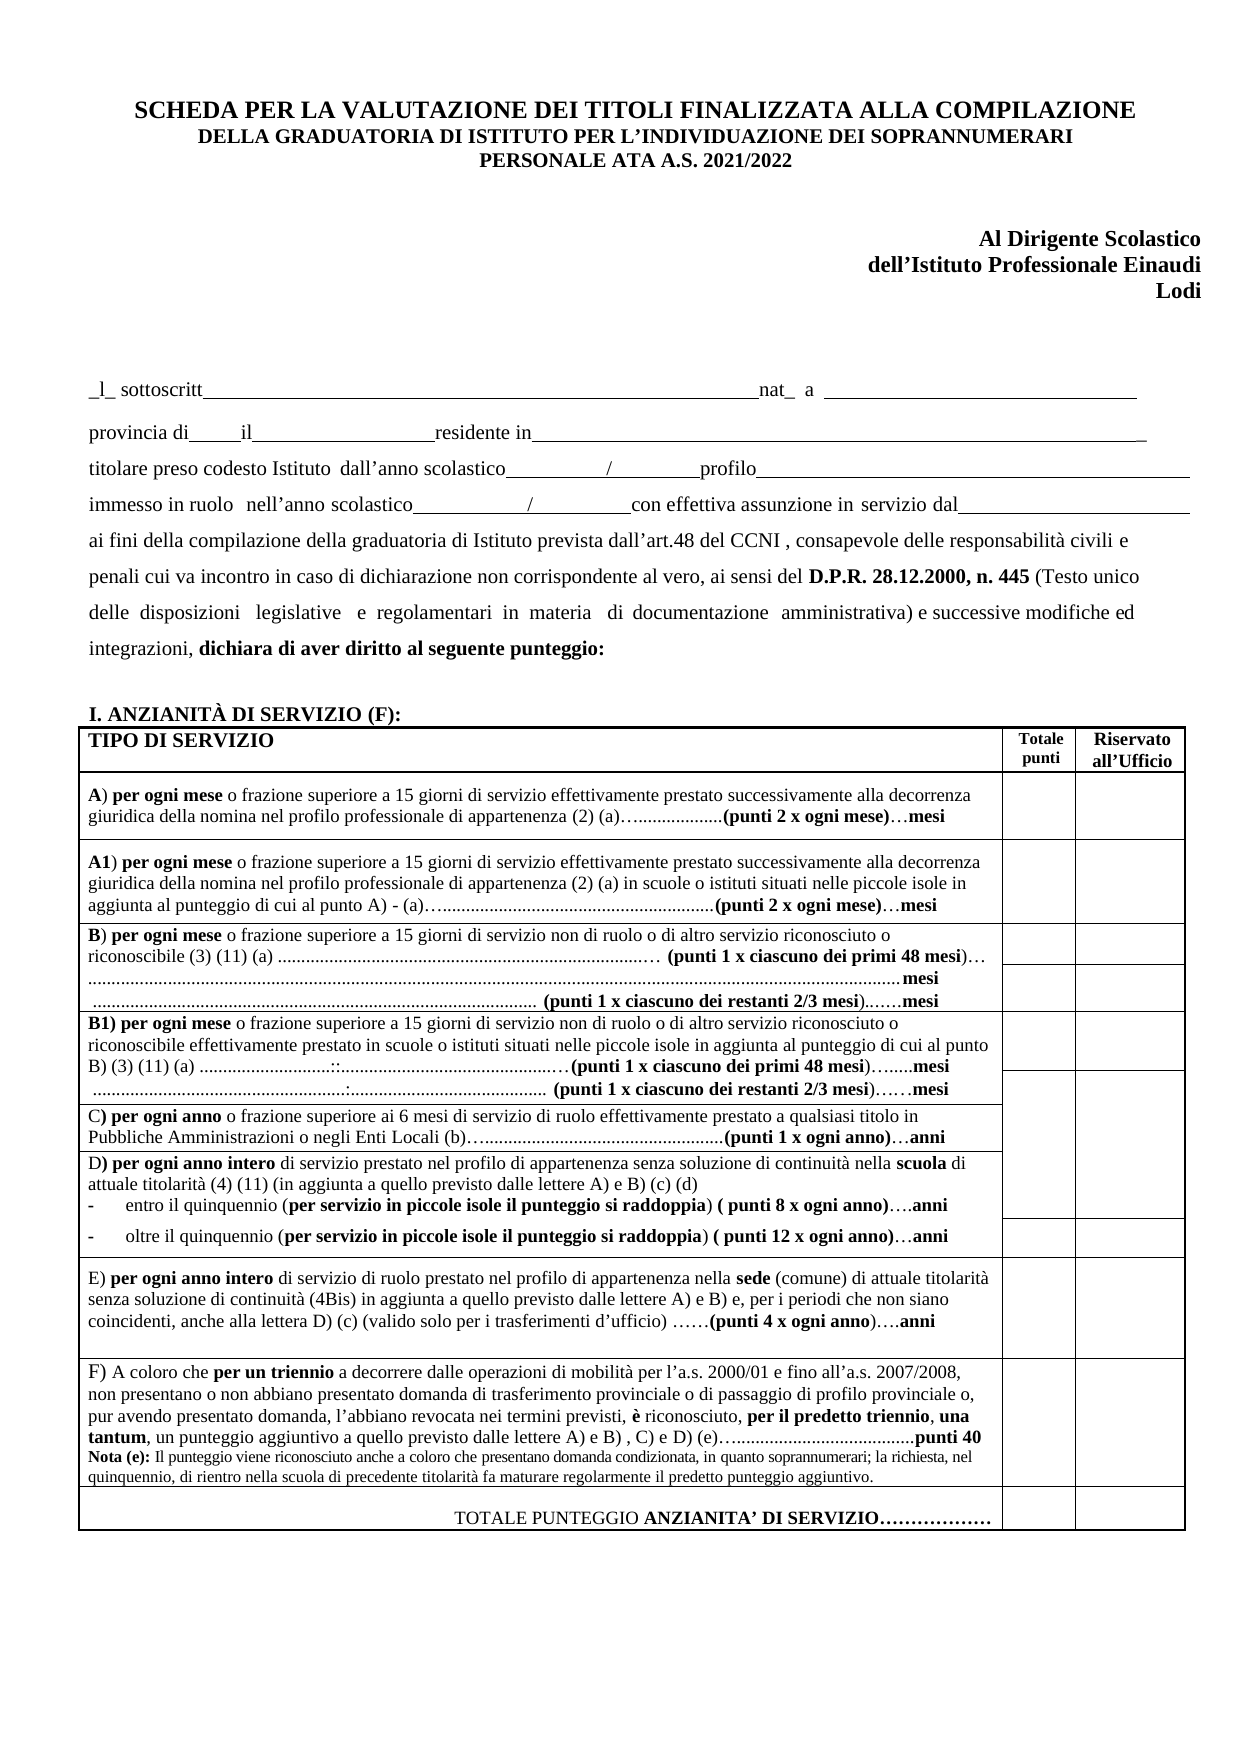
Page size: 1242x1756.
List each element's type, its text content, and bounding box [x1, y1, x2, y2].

table_cell [1076, 1012, 1184, 1070]
table_cell [1076, 840, 1184, 923]
table_cell A1) per ogni mese o frazione superiore a 15 giorni di servizio effettivamente prestato successivamente alla decorrenza giuridica della nomina nel profilo professionale di appartenenza (2) (a) in scuole o istituti situati nelle piccole isole in aggiunta al punteggio di cui al punto A) - (a)… (punti 2 x ogni mese)…mesi [80, 840, 1002, 923]
table_cell [1076, 1359, 1184, 1486]
table_cell [1003, 965, 1075, 1011]
table_cell [1003, 1359, 1075, 1486]
subtitle Lodi [727, 278, 1201, 304]
table_cell [1003, 1012, 1075, 1070]
table_cell [1003, 1071, 1075, 1217]
table_cell [1003, 1258, 1075, 1358]
table_cell [1076, 965, 1184, 1011]
table_cell A) per ogni mese o frazione superiore a 15 giorni di servizio effettivamente prestato successivamente alla decorrenza giuridica della nomina nel profilo professionale di appartenenza (2) (a)… (punti 2 x ogni mese)…mesi [80, 773, 1002, 839]
subtitle Al Dirigente Scolastico dell’Istituto Professionale Einaudi [727, 225, 1201, 277]
table_cell [1003, 773, 1075, 839]
table_header Totale punti [1003, 729, 1075, 771]
table_cell F) A coloro che per un triennio a decorrere dalle operazioni di mobilità per l’a.s. 2000/01 e fino all’a.s. 2007/2008, non presentano o non abbiano presentato domanda di trasferimento provinciale o di passaggio di profilo provinciale o, pur avendo presentato domanda, l’abbiano revocata nei termini previsti, è riconosciuto, per il predetto triennio, una tantum, un punteggio aggiuntivo a quello previsto dalle lettere A) e B) , C) e D) (e)… punti 40 Nota (e): Il punteggio viene riconosciuto anche a coloro che presentano domanda condizionata, in quanto soprannumerari; la richiesta, nel quinquennio, di rientro nella scuola di precedente titolarità fa maturare regolarmente il predetto punteggio aggiuntivo. [80, 1359, 1002, 1486]
table_cell [1003, 1219, 1075, 1257]
table_cell E) per ogni anno intero di servizio di ruolo prestato nel profilo di appartenenza nella sede (comune) di attuale titolarità senza soluzione di continuità (4Bis) in aggiunta a quello previsto dalle lettere A) e B) e, per i periodi che non siano coincidenti, anche alla lettera D) (c) (valido solo per i trasferimenti d’ufficio) ……(punti 4 x ogni anno)….anni [80, 1258, 1002, 1358]
table_cell [1003, 924, 1075, 963]
table_cell [1003, 840, 1075, 923]
table_header Riservato all’Ufficio [1076, 729, 1184, 771]
table_cell [1003, 1487, 1075, 1529]
table_cell D) per ogni anno intero di servizio prestato nel profilo di appartenenza senza soluzione di continuità nella scuola di attuale titolarità (4) (11) (in aggiunta a quello previsto dalle lettere A) e B) (c) (d) entro il quinquennio (per servizio in piccole isole il punteggio si raddoppia) ( punti 8 x ogni anno)….anni oltre il quinquennio (per servizio in piccole isole il punteggio si raddoppia) ( punti 12 x ogni anno)…anni [80, 1152, 1002, 1257]
text provincia di il residente in _ titolare preso codesto Istituto dall’anno scolastico / profilo immesso in ruolo nell’anno scolastico / con effettiva assunzione in servizio dal ai fini della compilazione della graduatoria di Istituto prevista dall’art.48 del CCNI , consapevole delle responsabilità civili e [89, 420, 1192, 552]
table_cell B1) per ogni mese o frazione superiore a 15 giorni di servizio non di ruolo o di altro servizio riconosciuto o riconoscibile effettivamente prestato in scuole o istituti situati nelle piccole isole in aggiunta al punteggio di cui al punto B) (3) (11) (a) ............................::.............................................…(punti 1 x ciascuno dei primi 48 mesi)… mesi ......................................................:.......................................... (punti 1 x ciascuno dei restanti 2/3 mesi)… mesi [80, 1012, 1002, 1104]
text _l_ sottoscritt nat_ a [89, 377, 1212, 401]
text SCHEDA PER LA VALUTAZIONE DEI TITOLI FINALIZZATA ALLA COMPILAZIONE DELLA GRADUATORIA DI ISTITUTO PER L’INDIVIDUAZIONE DEI SOPRANNUMERARI PERSONALE ATA A.S. 2021/2022 [134, 95, 1137, 172]
table_cell [1076, 1487, 1184, 1529]
table_cell TOTALE PUNTEGGIO ANZIANITA’ DI SERVIZIO……………… [80, 1487, 1002, 1529]
table_cell [1076, 924, 1184, 963]
table_cell B) per ogni mese o frazione superiore a 15 giorni di servizio non di ruolo o di altro servizio riconosciuto o riconoscibile (3) (11) (a) ..............................................................................… (punti 1 x ciascuno dei primi 48 mesi)… mesi ............................................................................................... (punti 1 x ciascuno dei restanti 2/3 mesi). mesi [80, 924, 1002, 1011]
table_header TIPO DI SERVIZIO [80, 729, 1002, 771]
list ANZIANITÀ DI SERVIZIO (F): [89, 702, 1212, 726]
table_cell C) per ogni anno o frazione superiore ai 6 mesi di servizio di ruolo effettivamente prestato a qualsiasi titolo in Pubbliche Amministrazioni o negli Enti Locali (b)… (punti 1 x ogni anno)…anni [80, 1105, 1002, 1151]
table_cell [1076, 1258, 1184, 1358]
table_cell [1076, 773, 1184, 839]
table_cell [1076, 1071, 1184, 1217]
text penali cui va incontro in caso di dichiarazione non corrispondente al vero, ai sensi del D.P.R. 28.12.2000, n. 445 (Testo unico delle disposizioni legislative e regolamentari in materia di documentazione amministrativa) e successive modifiche ed integrazioni, dichiara di aver diritto al seguente punteggio: [89, 564, 1160, 660]
table_cell [1076, 1219, 1184, 1257]
